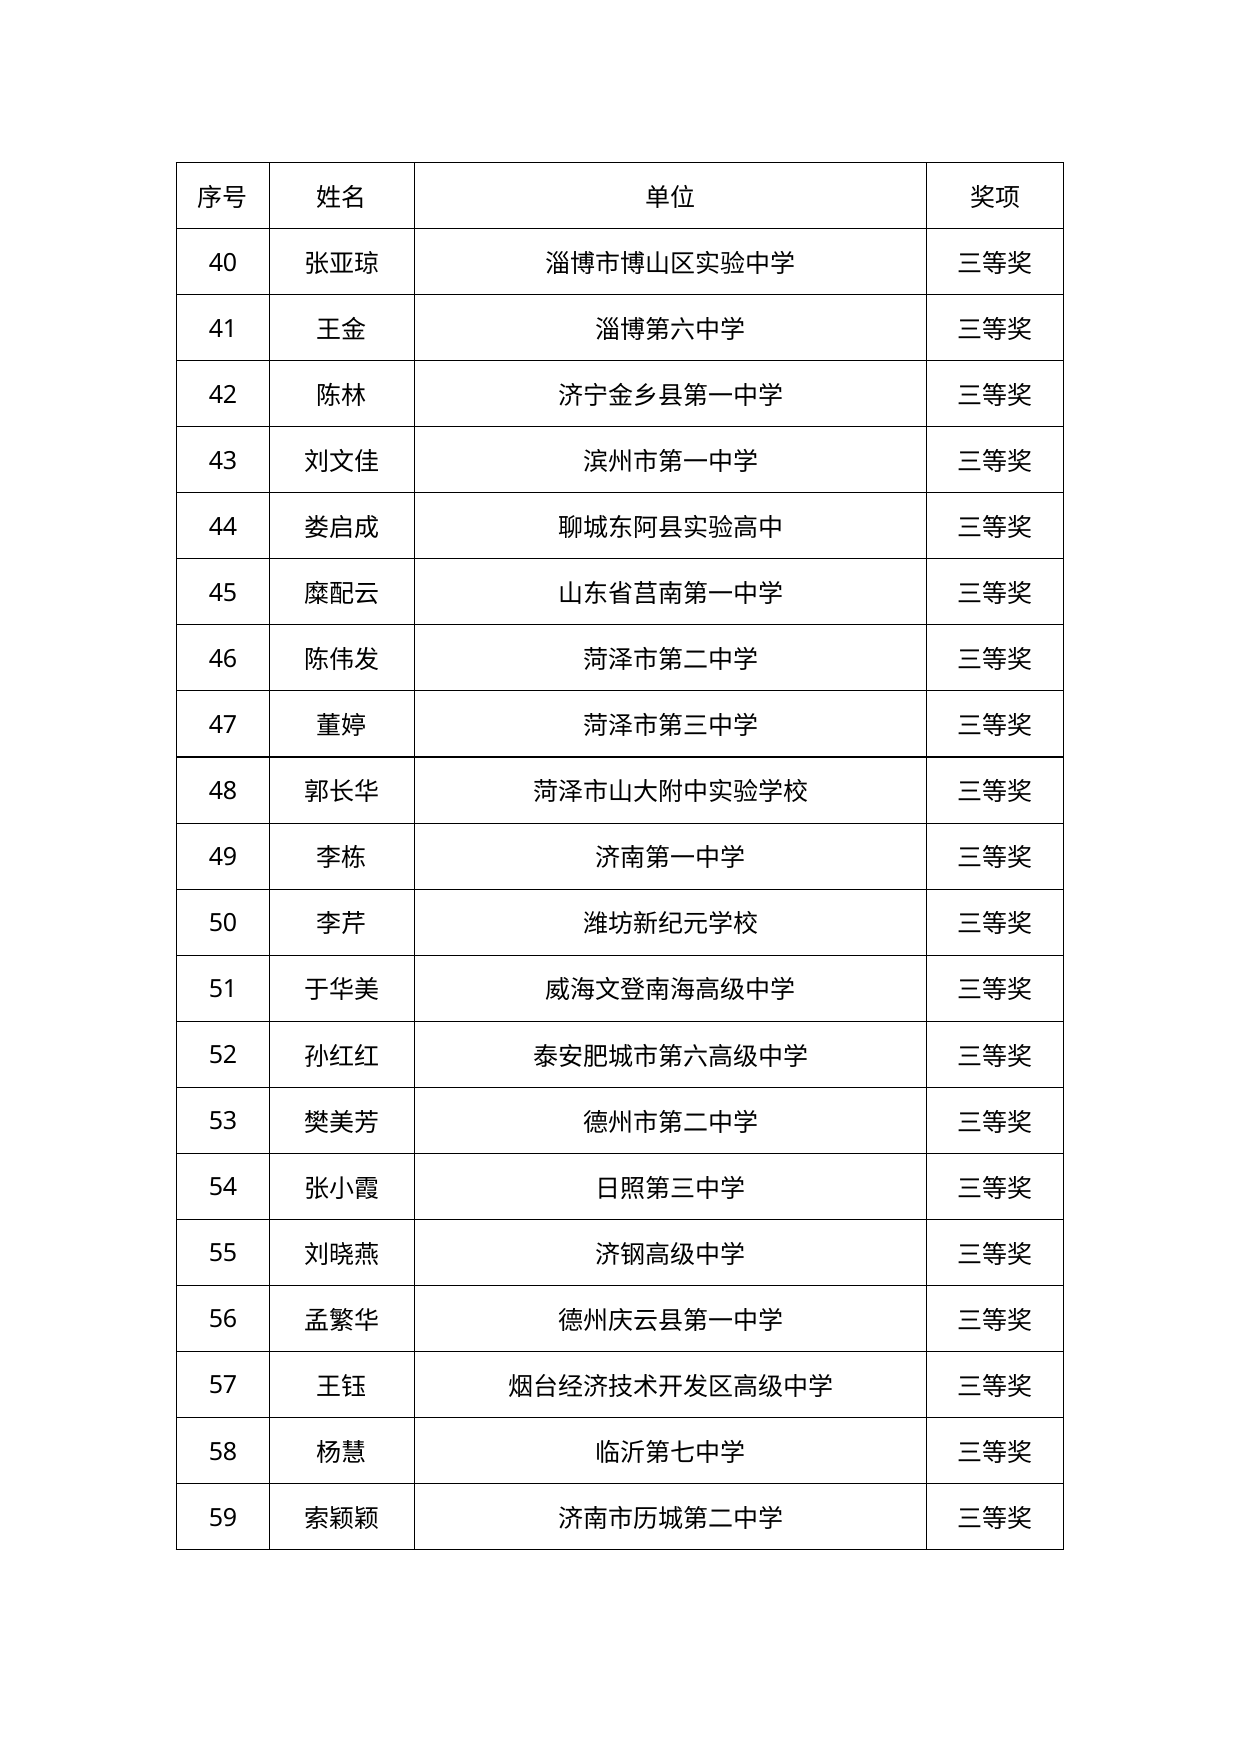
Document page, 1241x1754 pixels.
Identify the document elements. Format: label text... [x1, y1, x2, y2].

table_cell 40 [177, 229, 269, 294]
table_cell 淄博市博山区实验中学 [415, 229, 926, 294]
table_cell 50 [177, 890, 269, 954]
table_cell 53 [177, 1088, 269, 1153]
table_cell 聊城东阿县实验高中 [415, 493, 926, 558]
table_cell 三等奖 [927, 1418, 1063, 1483]
table_cell 于华美 [270, 956, 414, 1021]
table_header 序号 [177, 163, 269, 228]
table_cell 三等奖 [927, 361, 1063, 426]
table_cell 索颖颖 [270, 1484, 414, 1549]
table_cell 济南市历城第二中学 [415, 1484, 926, 1549]
table_cell 王金 [270, 295, 414, 360]
table_cell 孙红红 [270, 1022, 414, 1087]
table_cell 杨慧 [270, 1418, 414, 1483]
table_cell 菏泽市山大附中实验学校 [415, 758, 926, 822]
table_cell 滨州市第一中学 [415, 427, 926, 492]
table_cell 威海文登南海高级中学 [415, 956, 926, 1021]
table_cell 41 [177, 295, 269, 360]
table_cell 张小霞 [270, 1154, 414, 1219]
table_cell 59 [177, 1484, 269, 1549]
table_cell 三等奖 [927, 559, 1063, 624]
table_cell 泰安肥城市第六高级中学 [415, 1022, 926, 1087]
table_cell 三等奖 [927, 1286, 1063, 1351]
table_cell 临沂第七中学 [415, 1418, 926, 1483]
table_cell 董婷 [270, 691, 414, 756]
table_cell 三等奖 [927, 229, 1063, 294]
table_cell 济钢高级中学 [415, 1220, 926, 1285]
table_cell 47 [177, 691, 269, 756]
table_cell 孟繁华 [270, 1286, 414, 1351]
table_cell 58 [177, 1418, 269, 1483]
table_cell 三等奖 [927, 824, 1063, 888]
table_cell 48 [177, 758, 269, 822]
table_cell 56 [177, 1286, 269, 1351]
table_cell 54 [177, 1154, 269, 1219]
table_cell 三等奖 [927, 625, 1063, 690]
table_cell 菏泽市第二中学 [415, 625, 926, 690]
table_header 姓名 [270, 163, 414, 228]
table_cell 三等奖 [927, 1154, 1063, 1219]
table_cell 娄启成 [270, 493, 414, 558]
table_cell 三等奖 [927, 1484, 1063, 1549]
table_cell 山东省莒南第一中学 [415, 559, 926, 624]
table_cell 三等奖 [927, 956, 1063, 1021]
table_cell 55 [177, 1220, 269, 1285]
table_cell 德州市第二中学 [415, 1088, 926, 1153]
table_cell 糜配云 [270, 559, 414, 624]
table_cell 42 [177, 361, 269, 426]
table_cell 57 [177, 1352, 269, 1417]
table_cell 51 [177, 956, 269, 1021]
table_cell 陈伟发 [270, 625, 414, 690]
table_cell 刘晓燕 [270, 1220, 414, 1285]
table_cell 烟台经济技术开发区高级中学 [415, 1352, 926, 1417]
table_cell 淄博第六中学 [415, 295, 926, 360]
table_cell 52 [177, 1022, 269, 1087]
table_cell 三等奖 [927, 1022, 1063, 1087]
table_cell 张亚琼 [270, 229, 414, 294]
table_cell 李芹 [270, 890, 414, 954]
table_cell 日照第三中学 [415, 1154, 926, 1219]
table_cell 樊美芳 [270, 1088, 414, 1153]
table_cell 三等奖 [927, 295, 1063, 360]
table_cell 三等奖 [927, 1088, 1063, 1153]
table_cell 三等奖 [927, 691, 1063, 756]
table_cell 德州庆云县第一中学 [415, 1286, 926, 1351]
table_cell 济宁金乡县第一中学 [415, 361, 926, 426]
table_cell 45 [177, 559, 269, 624]
table_cell 王钰 [270, 1352, 414, 1417]
table_cell 三等奖 [927, 1220, 1063, 1285]
table_cell 43 [177, 427, 269, 492]
table_cell 三等奖 [927, 493, 1063, 558]
table_cell 三等奖 [927, 427, 1063, 492]
table_cell 三等奖 [927, 1352, 1063, 1417]
table_cell 三等奖 [927, 890, 1063, 954]
table_cell 陈林 [270, 361, 414, 426]
table_cell 三等奖 [927, 758, 1063, 822]
table_cell 46 [177, 625, 269, 690]
table_header 奖项 [927, 163, 1063, 228]
table_cell 49 [177, 824, 269, 888]
table_cell 郭长华 [270, 758, 414, 822]
table_cell 44 [177, 493, 269, 558]
table_cell 菏泽市第三中学 [415, 691, 926, 756]
table_cell 李栋 [270, 824, 414, 888]
table_header 单位 [415, 163, 926, 228]
table_cell 济南第一中学 [415, 824, 926, 888]
table_cell 潍坊新纪元学校 [415, 890, 926, 954]
table_cell 刘文佳 [270, 427, 414, 492]
